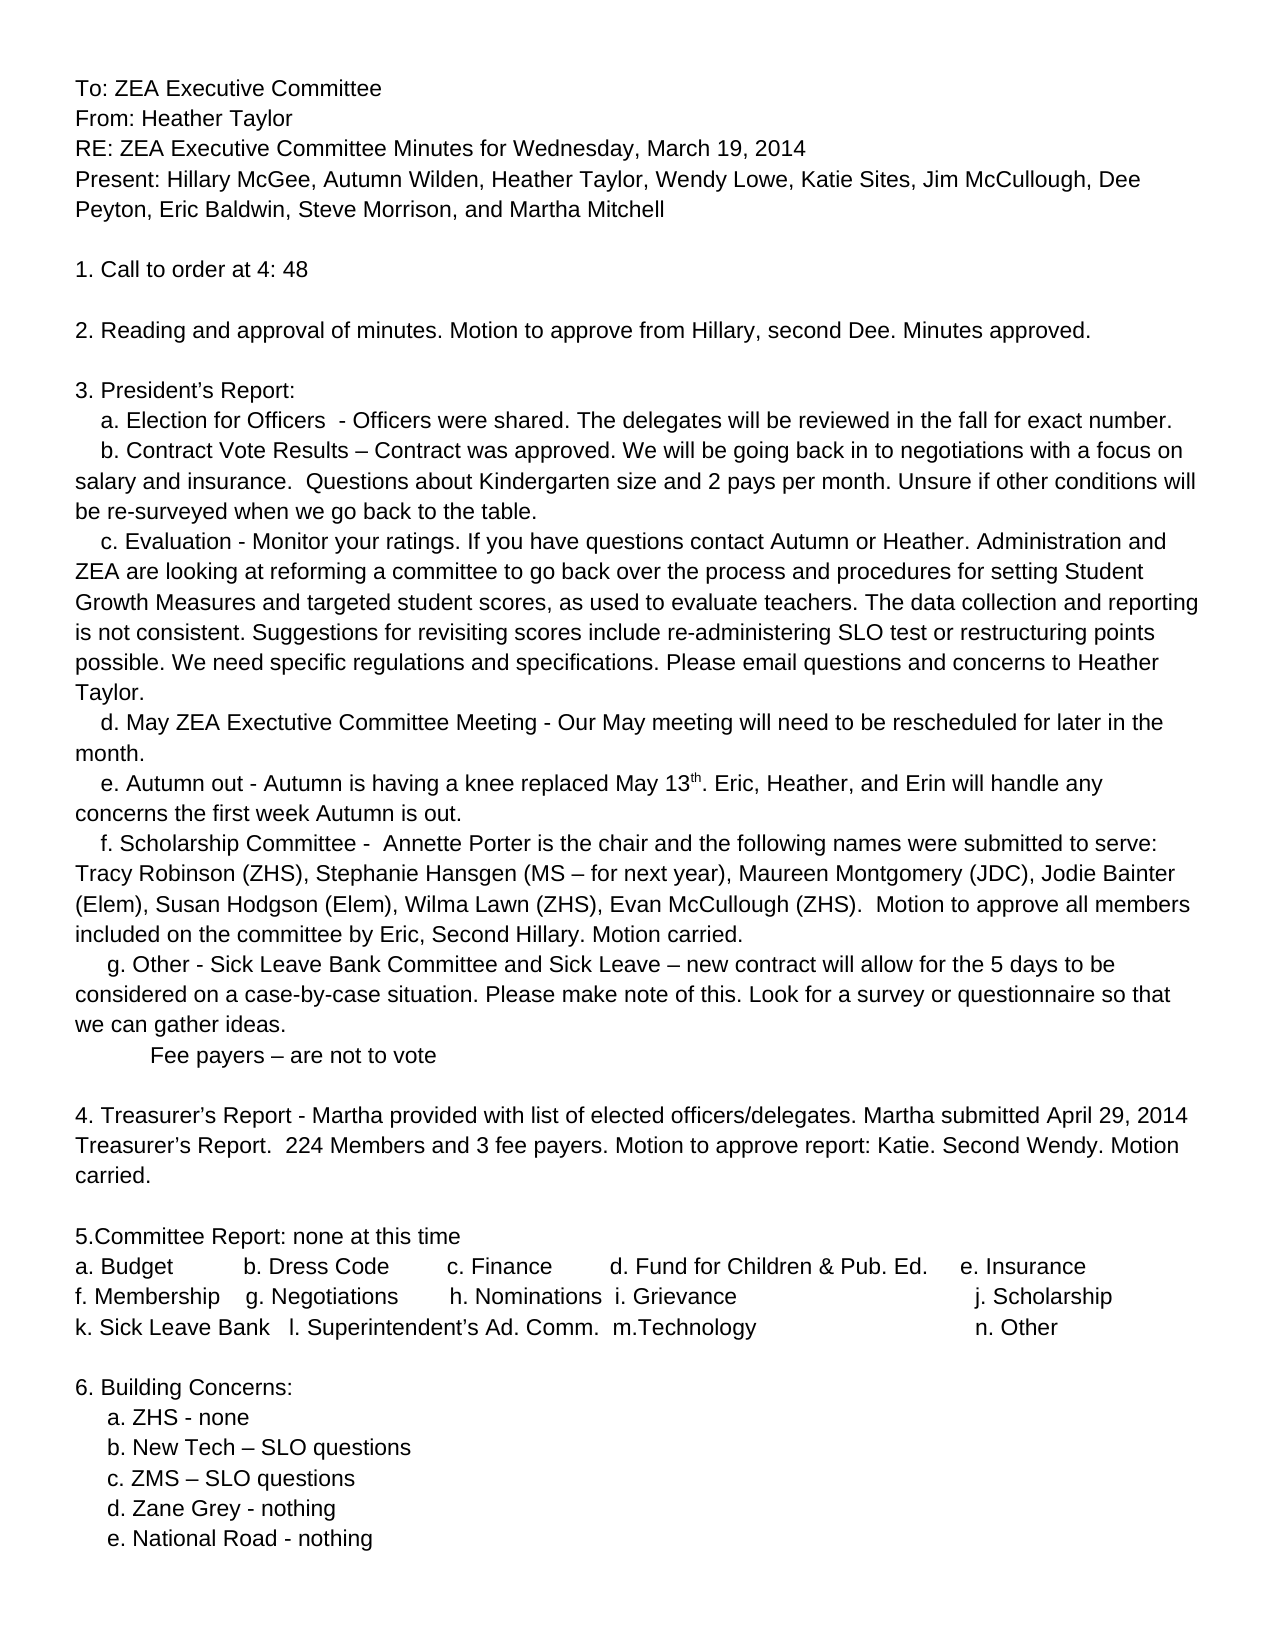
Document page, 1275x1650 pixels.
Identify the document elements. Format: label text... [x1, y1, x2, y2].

text b. New Tech – SLO questions [75, 1434, 1200, 1461]
text f. Scholarship Committee - Annette Porter is the chair and the following names were submitted to serve: Tracy Robinson (ZHS), Stephanie Hansgen (MS – for next year), Maureen Montgomery (JDC), Jodie Bainter (Elem), Susan Hodgson (Elem), Wilma Lawn (ZHS), Evan McCullough (ZHS). Motion to approve all members included on the committee by Eric, Second Hillary. Motion carried. [75, 830, 1200, 947]
text 1. Call to order at 4: 48 [75, 256, 1200, 283]
text e. National Road - nothing [75, 1525, 1200, 1551]
text g. Other - Sick Leave Bank Committee and Sick Leave – new contract will allow for the 5 days to be considered on a case-by-case situation. Please make note of this. Look for a survey or questionnaire so that we can gather ideas. [75, 951, 1200, 1038]
text a. ZHS - none [75, 1404, 1200, 1431]
text f. Membership g. Negotiations h. Nominations i. Grievance j. Scholarship [75, 1283, 1200, 1310]
text 4. Treasurer’s Report - Martha provided with list of elected officers/delegates. Martha submitted April 29, 2014 Treasurer’s Report. 224 Members and 3 fee payers. Motion to approve report: Katie. Second Wendy. Motion carried. [75, 1102, 1200, 1189]
text a. Election for Officers - Officers were shared. The delegates will be reviewed in the fall for exact number. [75, 407, 1200, 434]
text a. Budget b. Dress Code c. Finance d. Fund for Children & Pub. Ed. e. Insurance [75, 1253, 1200, 1279]
text e. Autumn out - Autumn is having a knee replaced May 13th. Eric, Heather, and Erin will handle any concerns the first week Autumn is out. [75, 770, 1200, 826]
text 6. Building Concerns: [75, 1374, 1200, 1400]
text Fee payers – are not to vote [75, 1042, 1200, 1068]
text To: ZEA Executive Committee [75, 75, 1200, 101]
text 3. President’s Report: [75, 377, 1200, 403]
text b. Contract Vote Results – Contract was approved. We will be going back in to negotiations with a focus on salary and insurance. Questions about Kindergarten size and 2 pays per month. Unsure if other conditions will be re-surveyed when we go back to the table. [75, 437, 1200, 524]
text RE: ZEA Executive Committee Minutes for Wednesday, March 19, 2014 [75, 135, 1200, 162]
text From: Heather Taylor [75, 105, 1200, 132]
text d. May ZEA Exectutive Committee Meeting - Our May meeting will need to be rescheduled for later in the month. [75, 709, 1200, 766]
text c. ZMS – SLO questions [75, 1464, 1200, 1491]
text 5.Committee Report: none at this time [75, 1223, 1200, 1249]
text d. Zane Grey - nothing [75, 1495, 1200, 1521]
text Present: Hillary McGee, Autumn Wilden, Heather Taylor, Wendy Lowe, Katie Sites, Jim McCullough, Dee Peyton, Eric Baldwin, Steve Morrison, and Martha Mitchell [75, 166, 1200, 222]
text c. Evaluation - Monitor your ratings. If you have questions contact Autumn or Heather. Administration and ZEA are looking at reforming a committee to go back over the process and procedures for setting Student Growth Measures and targeted student scores, as used to evaluate teachers. The data collection and reporting is not consistent. Suggestions for revisiting scores include re-administering SLO test or restructuring points possible. We need specific regulations and specifications. Please email questions and concerns to Heather Taylor. [75, 528, 1200, 706]
text k. Sick Leave Bank l. Superintendent’s Ad. Comm. m.Technology n. Other [75, 1313, 1200, 1340]
text 2. Reading and approval of minutes. Motion to approve from Hillary, second Dee. Minutes approved. [75, 317, 1200, 343]
